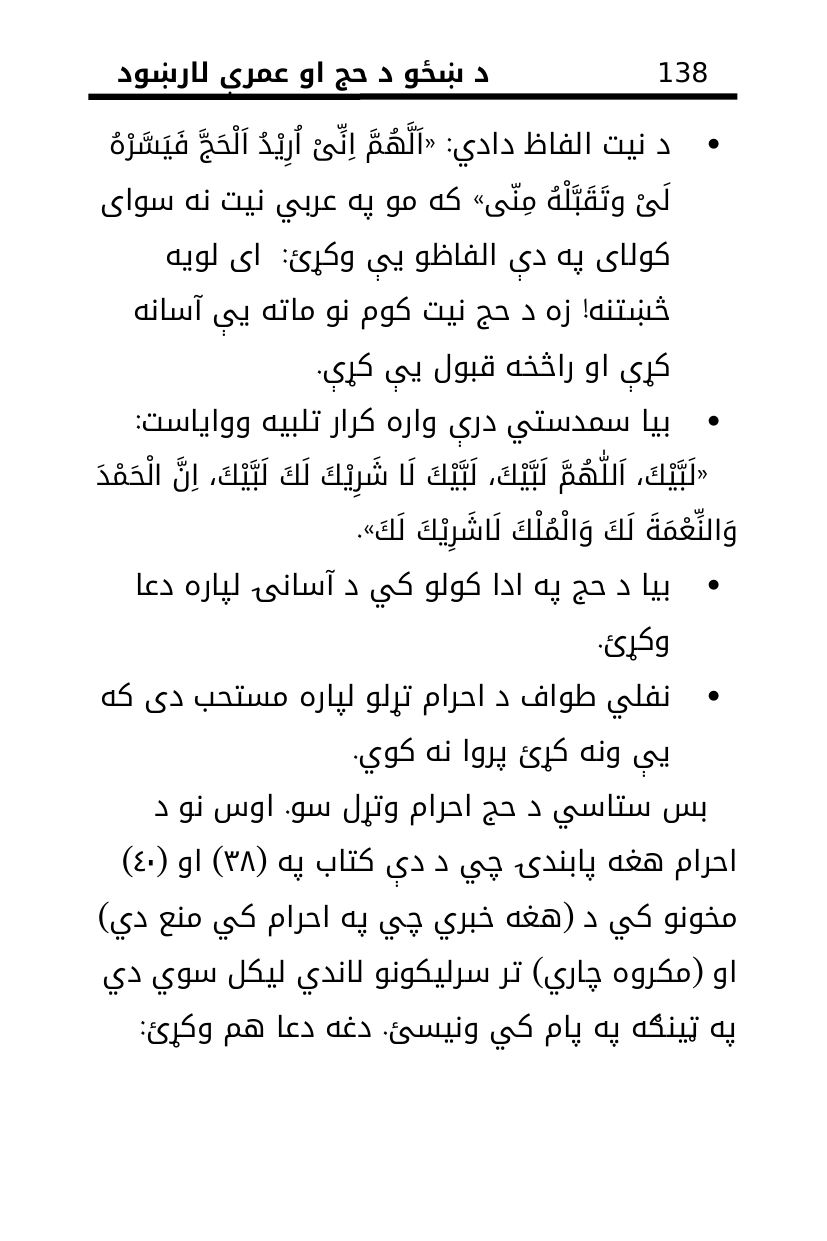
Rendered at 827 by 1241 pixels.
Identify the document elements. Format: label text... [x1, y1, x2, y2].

list د نيت الفاظ دادي: «اَلَّهُمَّ اِنِّیْ اُرِيْدُ اَلْحَجَّ فَيَسَّرْهُ لَیْ وتَقَبَّلْهُ مِنّی» که مو په عربي نيت نه سواى کولاى په دې الفاظو يې وکړئ: اى لويه څښتنه! زه د حج نيت كوم نو ماته يې آسانه كړې او راڅخه قبول يې كړې. [89, 117, 708, 394]
list بيا د حج په ادا کولو کي د آسانۍ لپاره دعا وکړئ. [89, 558, 708, 668]
list نفلي طواف د احرام تړلو لپاره مستحب دى كه يې ونه كړئ پروا نه كوي. [89, 668, 708, 779]
list بيا سمدستي درې واره کرار تلبيه وواياست: [89, 394, 708, 449]
text «لَبَّيْكَ، اَللّٰهُمَّ لَبَّيْكَ، لَبَّيْكَ لَا شَرِيْكَ لَكَ لَبَّيْكَ، اِنَّ الْحَمْدَ وَالنِّعْمَةَ لَكَ وَالْمُلْكَ لَاشَرِيْكَ لَكَ». [89, 449, 738, 558]
text بس ستاسي د حج احرام وتړل سو. اوس نو د احرام هغه پابندۍ چي د دې کتاب په (٣٨) او (٤٠) مخونو کي د (هغه خبري چي په احرام کي منع دي) او (مکروه چاري) تر سرليکونو لاندي ليکل سوي دي په ټينګه په پام کي ونيسئ. دغه دعا هم وکړئ: [89, 779, 738, 1056]
